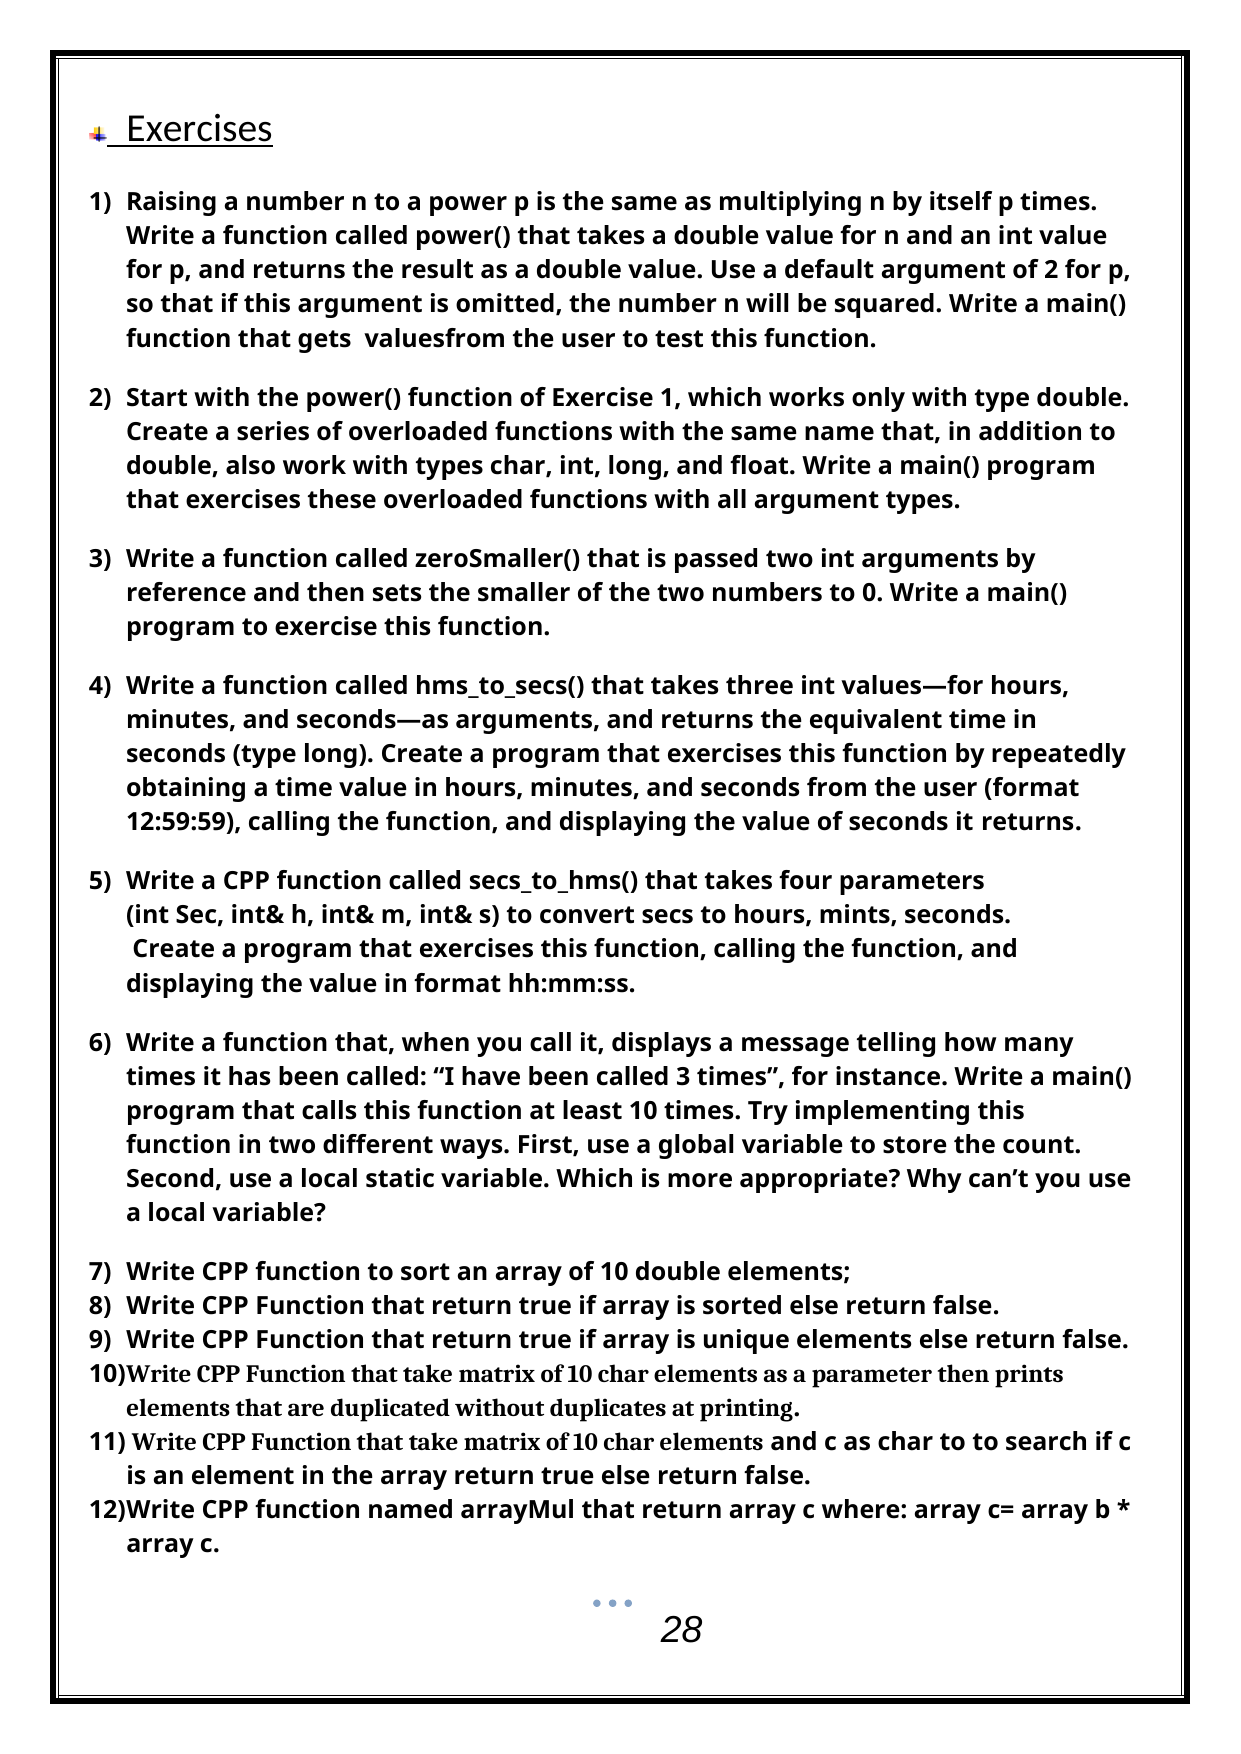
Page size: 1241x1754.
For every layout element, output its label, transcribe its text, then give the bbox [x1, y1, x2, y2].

list Write CPP Function that take matrix of 10 char elements as a parameter then prints elements that are duplicated without duplicates at printing. [89, 1356, 1137, 1424]
list Write CPP function to sort an array of 10 double elements; [89, 1254, 1137, 1288]
list Write a function called hms_to_secs() that takes three int values—for hours, minutes, and seconds—as arguments, and returns the equivalent time in seconds (type long). Create a program that exercises this function by repeatedly obtaining a time value in hours, minutes, and seconds from the user (format 12:59:59), calling the function, and displaying the value of seconds it returns. [89, 668, 1137, 838]
list Write a function called zeroSmaller() that is passed two int arguments by reference and then sets the smaller of the two numbers to 0. Write a main() program to exercise this function. [89, 541, 1137, 643]
list Write CPP Function that take matrix of 10 char elements and c as char to to search if c is an element in the array return true else return false. [89, 1424, 1137, 1492]
list Write a CPP function called secs_to_hms() that takes four parameters (int Sec, int& h, int& m, int& s) to convert secs to hours, mints, seconds. Create a program that exercises this function, calling the function, and displaying the value in format hh:mm:ss. [89, 863, 1137, 999]
list Raising a number n to a power p is the same as multiplying n by itself p times. Write a function called power() that takes a double value for n and an int value for p, and returns the result as a double value. Use a default argument of 2 for p, so that if this argument is omitted, the number n will be squared. Write a main() function that gets valuesfrom the user to test this function. [89, 184, 1137, 354]
list Write a function that, when you call it, displays a message telling how many times it has been called: “I have been called 3 times”, for instance. Write a main() program that calls this function at least 10 times. Try implementing this function in two different ways. First, use a global variable to store the count. Second, use a local static variable. Which is more appropriate? Why can’t you use a local variable? [89, 1024, 1137, 1229]
list Exercises [89, 103, 1137, 152]
list Write CPP Function that return true if array is sorted else return false. [89, 1288, 1137, 1322]
list Start with the power() function of Exercise 1, which works only with type double. Create a series of overloaded functions with the same name that, in addition to double, also work with types char, int, long, and float. Write a main() program that exercises these overloaded functions with all argument types. [89, 379, 1137, 516]
list Write CPP function named arrayMul that return array c where: array c= array b * array c. [89, 1492, 1137, 1560]
picture [89, 125, 107, 142]
list Write CPP Function that return true if array is unique elements else return false. [89, 1322, 1137, 1356]
